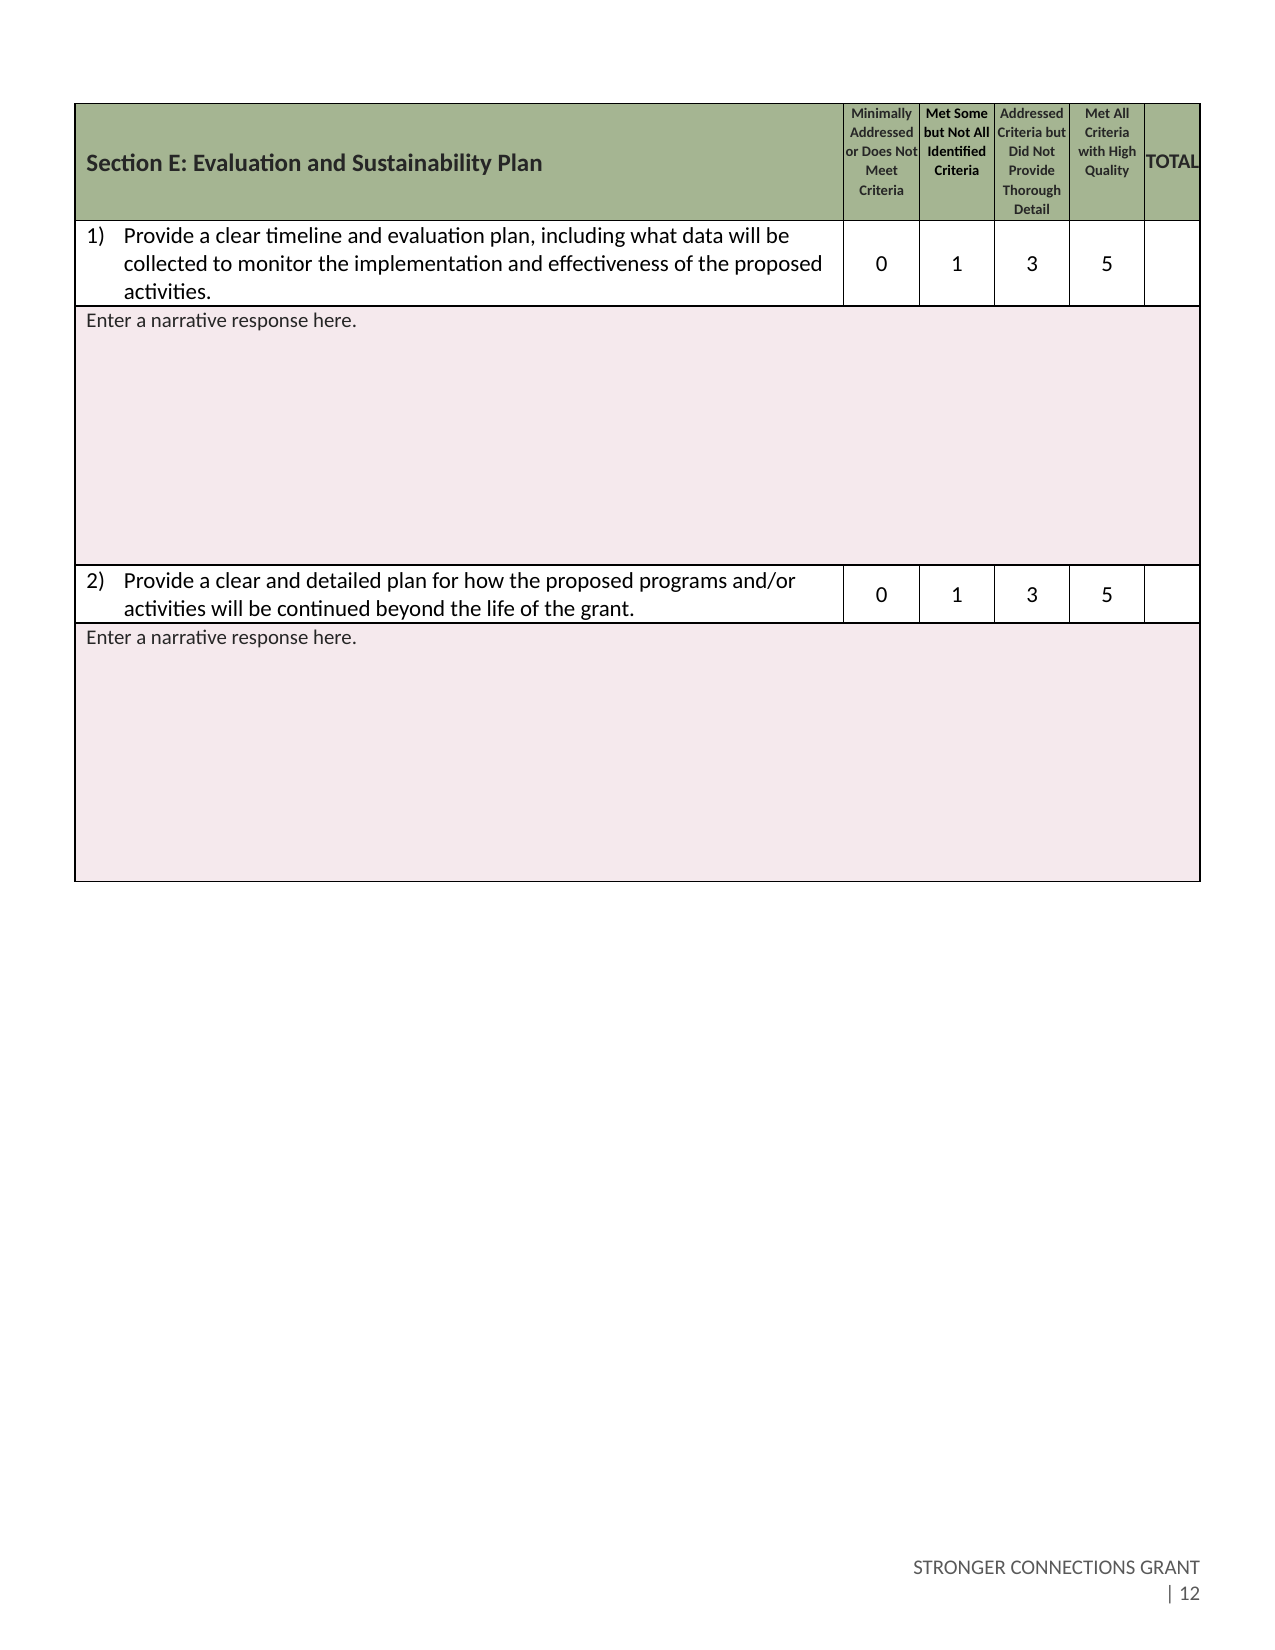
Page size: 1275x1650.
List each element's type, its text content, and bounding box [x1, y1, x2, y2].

table_cell 1 [920, 221, 994, 305]
table_cell 3 [995, 221, 1069, 305]
table_header Enter a narrative response here. [76, 307, 1199, 564]
table_header Met All Criteria with High Quality [1070, 104, 1144, 220]
table_cell 5 [1070, 221, 1144, 305]
table_header Met Some but Not All Identified Criteria [920, 104, 994, 220]
table_header Enter a narrative response here. [76, 624, 1199, 881]
table_header Section E: Evaluation and Sustainability Plan [76, 104, 843, 220]
table_header [1145, 566, 1199, 622]
table_header Provide a clear and detailed plan for how the proposed programs and/or activities will be continued beyond the life of the grant. [76, 566, 843, 622]
table_cell [1145, 221, 1199, 305]
table_header 1 [920, 566, 994, 622]
table_header 5 [1070, 566, 1144, 622]
table_cell Provide a clear timeline and evaluation plan, including what data will be collected to monitor the implementation and effectiveness of the proposed activities. [76, 221, 843, 305]
table_header 3 [995, 566, 1069, 622]
table_header Minimally Addressed or Does Not Meet Criteria [844, 104, 919, 220]
table_header TOTAL [1145, 104, 1199, 220]
table_header 0 [844, 566, 919, 622]
table_cell 0 [844, 221, 919, 305]
table_header Addressed Criteria but Did Not Provide Thorough Detail [995, 104, 1069, 220]
